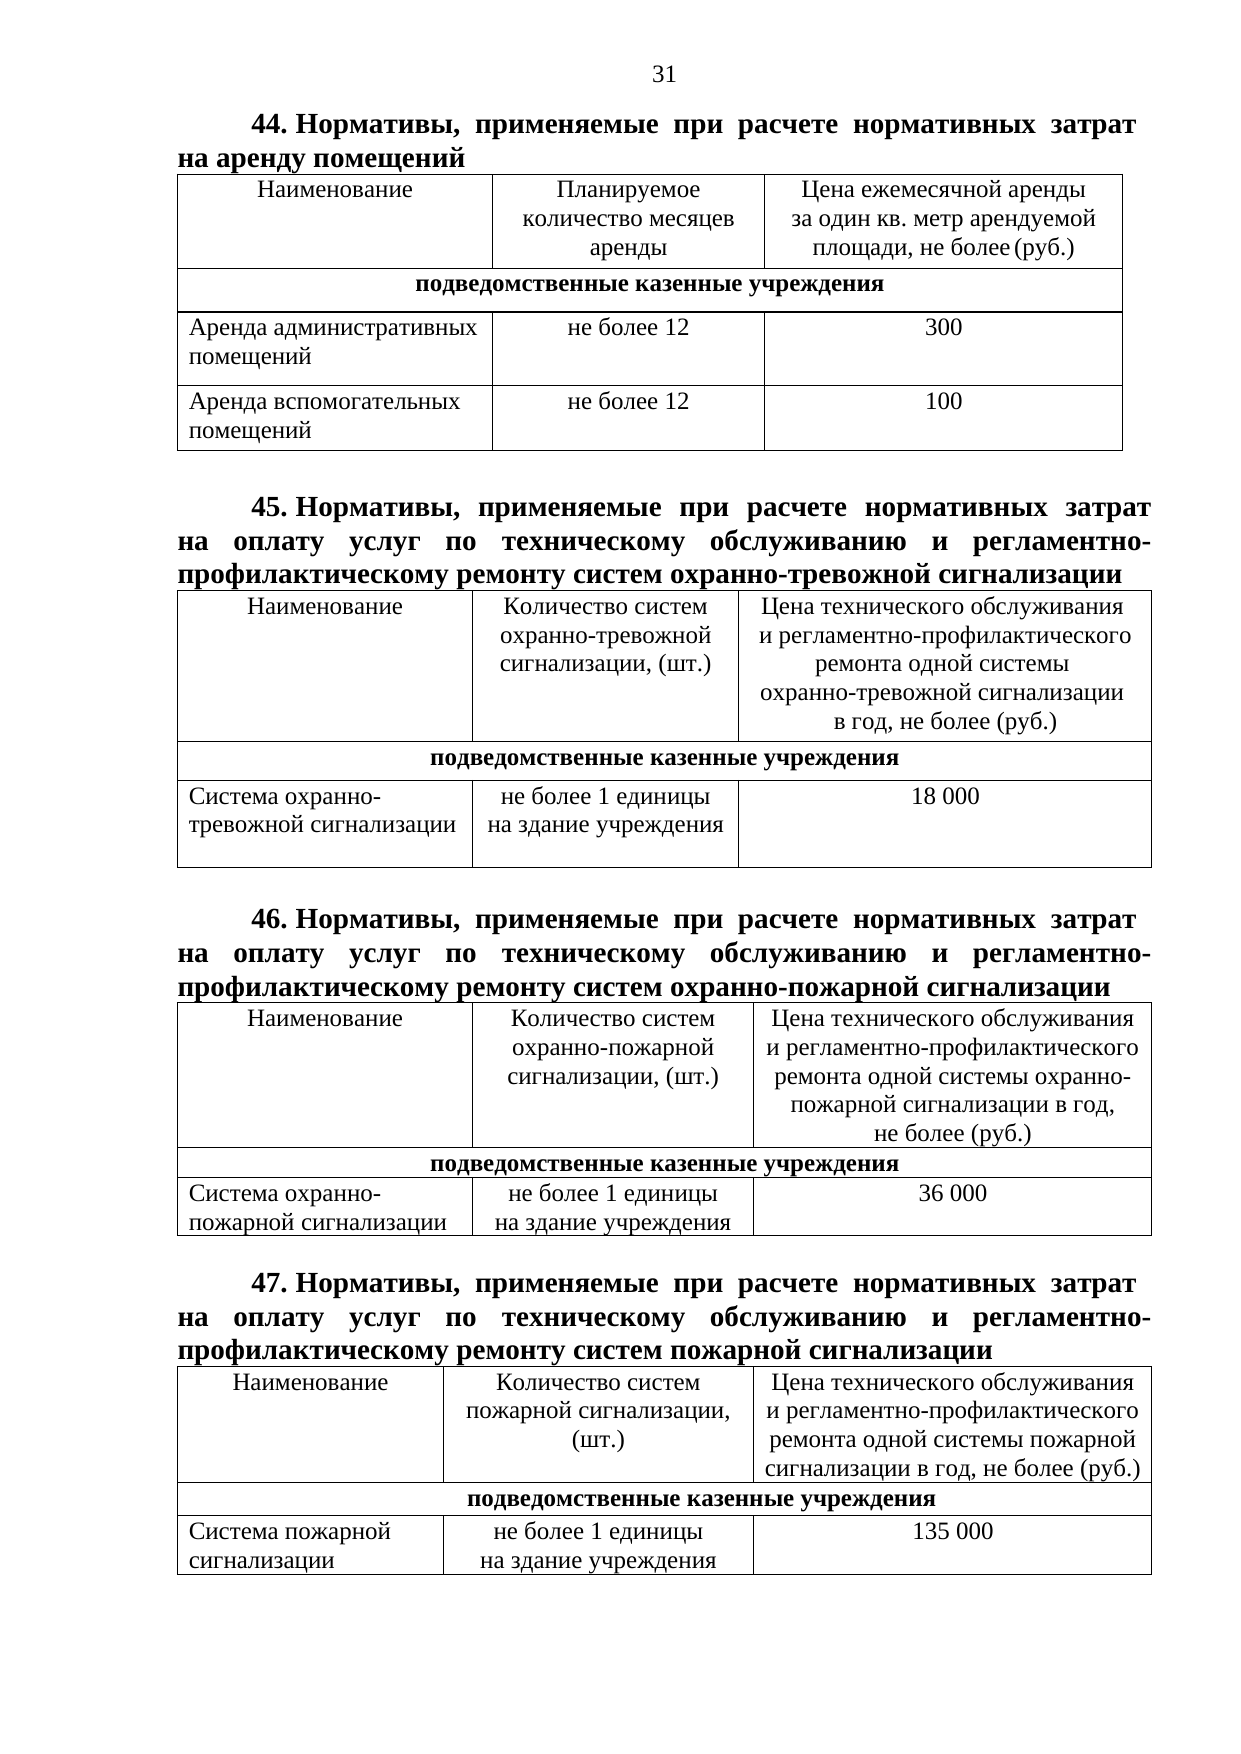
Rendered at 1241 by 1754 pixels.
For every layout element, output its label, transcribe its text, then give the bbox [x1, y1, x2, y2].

table_cell 36 000 [754, 1178, 1151, 1235]
table_cell Аренда вспомогательных помещений [178, 386, 492, 450]
table_cell подведомственные казенные учреждения [178, 1483, 1151, 1515]
table_cell Система охранно-тревожной сигнализации [178, 781, 472, 867]
table_cell Система пожарной сигнализации [178, 1516, 443, 1574]
table_cell подведомственные казенные учреждения [178, 742, 1151, 780]
table_header Количество систем охранно-пожарной сигнализации, (шт.) [473, 1003, 753, 1147]
table_cell подведомственные казенные учреждения [178, 1148, 1151, 1177]
list Нормативы, применяемые при расчете нормативных затрат на аренду помещений [177, 106, 1152, 173]
table_cell не более 1 единицы на здание учреждения [473, 781, 738, 867]
list Нормативы, применяемые при расчете нормативных затрат на оплату услуг по техническому обслуживанию и регламентно-профилактическому ремонту систем охранно-тревожной сигнализации [177, 489, 1152, 590]
table_header Наименование [178, 591, 472, 741]
table_header Планируемое количество месяцев аренды [493, 175, 764, 267]
table_header Количество систем охранно-тревожной сигнализации, (шт.) [473, 591, 738, 741]
table_cell не более 1 единицы на здание учреждения [473, 1178, 753, 1235]
table_cell 135 000 [754, 1516, 1151, 1574]
table_header Цена технического обслуживания и регламентно-профилактического ремонта одной системы пожарной сигнализации в год, не более (руб.) [754, 1367, 1151, 1482]
table_cell не более 1 единицы на здание учреждения [444, 1516, 753, 1574]
table_cell не более 12 [493, 313, 764, 385]
list Нормативы, применяемые при расчете нормативных затрат на оплату услуг по техническому обслуживанию и регламентно-профилактическому ремонту систем охранно-пожарной сигнализации [177, 902, 1152, 1002]
table_header Цена технического обслуживания и регламентно-профилактического ремонта одной системы охранно-пожарной сигнализации в год, не более (руб.) [754, 1003, 1151, 1147]
table_header Наименование [178, 1367, 443, 1482]
table_header Цена ежемесячной аренды за один кв. метр арендуемой площади, не более (руб.) [765, 175, 1122, 267]
table_cell подведомственные казенные учреждения [178, 269, 1122, 311]
table_cell 100 [765, 386, 1122, 450]
table_cell не более 12 [493, 386, 764, 450]
table_cell 300 [765, 313, 1122, 385]
table_header Цена технического обслуживания и регламентно-профилактического ремонта одной системы охранно-тревожной сигнализации в год, не более (руб.) [739, 591, 1151, 741]
table_cell Система охранно-пожарной сигнализации [178, 1178, 472, 1235]
table_cell 18 000 [739, 781, 1151, 867]
table_cell Аренда административных помещений [178, 313, 492, 385]
table_header Наименование [178, 1003, 472, 1147]
list Нормативы, применяемые при расчете нормативных затрат на оплату услуг по техническому обслуживанию и регламентно-профилактическому ремонту систем пожарной сигнализации [177, 1265, 1152, 1366]
table_header Наименование [178, 175, 492, 267]
table_header Количество систем пожарной сигнализации, (шт.) [444, 1367, 753, 1482]
